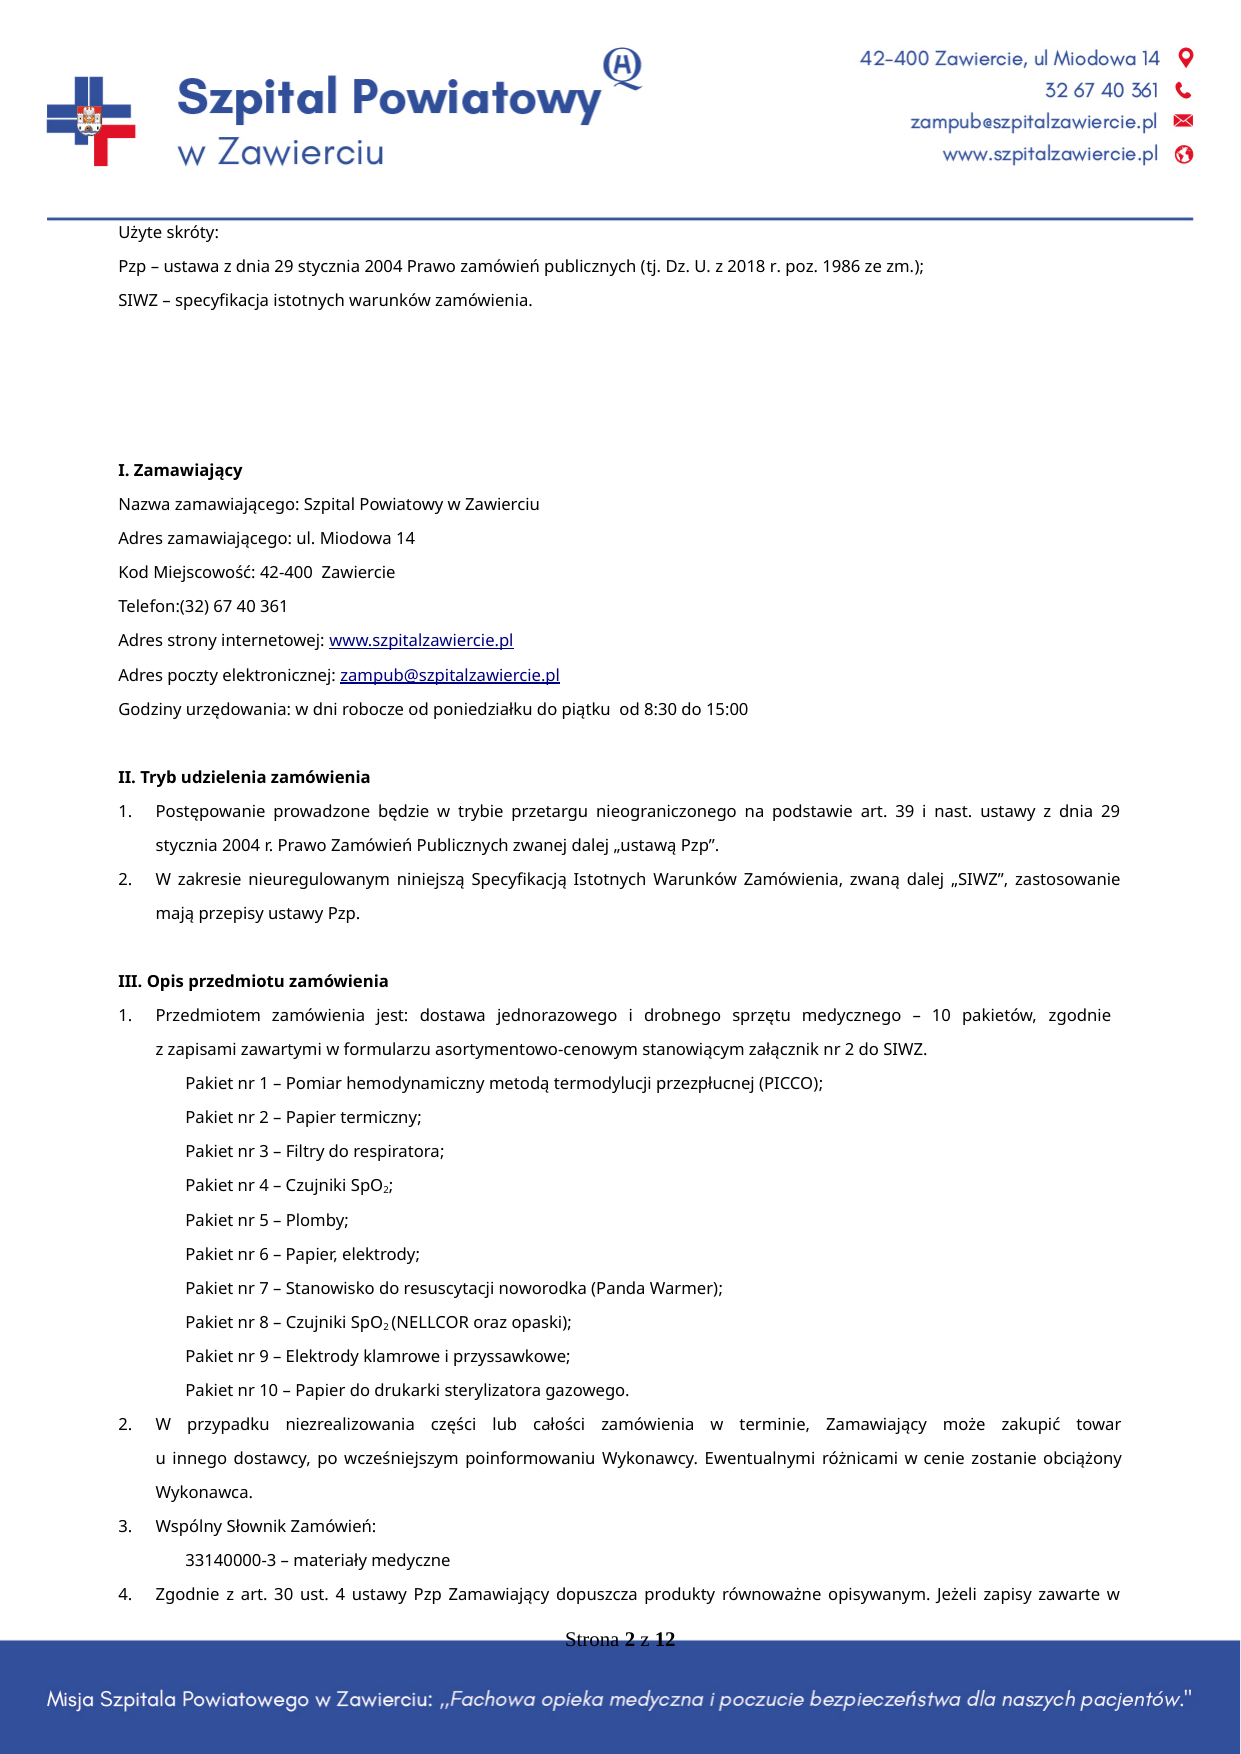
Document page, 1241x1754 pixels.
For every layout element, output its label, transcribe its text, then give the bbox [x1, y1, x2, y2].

text II. Tryb udzielenia zamówienia [118, 765, 1122, 788]
list 33140000-3 – materiały medyczne [185, 1549, 1122, 1571]
list Pakiet nr 1 – Pomiar hemodynamiczny metodą termodylucji przezpłucnej (PICCO); [185, 1072, 1122, 1094]
list Pakiet nr 9 – Elektrody klamrowe i przyssawkowe; [185, 1344, 1122, 1367]
text Użyte skróty: [118, 220, 1122, 243]
text I. Zamawiający [118, 459, 1122, 481]
list Pakiet nr 6 – Papier, elektrody; [185, 1242, 1122, 1265]
text SIWZ – specyfikacja istotnych warunków zamówienia. [118, 288, 1122, 311]
text Adres zamawiającego: ul. Miodowa 14 [118, 527, 1122, 549]
list Postępowanie prowadzone będzie w trybie przetargu nieograniczonego na podstawie art. 39 i nast. ustawy z dnia 29 stycznia 2004 r. Prawo Zamówień Publicznych zwanej dalej „ustawą Pzp”. [118, 799, 1122, 856]
text Kod Miejscowość: 42-400 Zawiercie [118, 561, 1122, 584]
text Adres strony internetowej: www.szpitalzawiercie.pl [118, 629, 1122, 652]
list Pakiet nr 5 – Plomby; [185, 1208, 1122, 1231]
list Pakiet nr 3 – Filtry do respiratora; [185, 1140, 1122, 1163]
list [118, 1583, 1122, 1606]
list W przypadku niezrealizowania części lub całości zamówienia w terminie, Zamawiający może zakupić towar u innego dostawcy, po wcześniejszym poinformowaniu Wykonawcy. Ewentualnymi różnicami w cenie zostanie obciążony Wykonawca. [118, 1412, 1122, 1503]
picture [0, 0, 1241, 1754]
list Pakiet nr 10 – Papier do drukarki sterylizatora gazowego. [185, 1378, 1122, 1401]
text Pzp – ustawa z dnia 29 stycznia 2004 Prawo zamówień publicznych (tj. Dz. U. z 2018 r. poz. 1986 ze zm.); [118, 254, 1122, 277]
list Pakiet nr 4 – Czujniki SpO2; [185, 1174, 1122, 1197]
list Pakiet nr 2 – Papier termiczny; [185, 1106, 1122, 1129]
list Pakiet nr 7 – Stanowisko do resuscytacji noworodka (Panda Warmer); [185, 1276, 1122, 1299]
list Pakiet nr 8 – Czujniki SpO2 (NELLCOR oraz opaski); [185, 1310, 1122, 1333]
text Adres poczty elektronicznej: zampub@szpitalzawiercie.pl [118, 663, 1122, 686]
text III. Opis przedmiotu zamówienia [118, 970, 1122, 992]
text Nazwa zamawiającego: Szpital Powiatowy w Zawierciu [118, 493, 1122, 516]
text Godziny urzędowania: w dni robocze od poniedziałku do piątku od 8:30 do 15:00 [118, 697, 1122, 720]
list W zakresie nieuregulowanym niniejszą Specyfikacją Istotnych Warunków Zamówienia, zwaną dalej „SIWZ”, zastosowanie mają przepisy ustawy Pzp. [118, 867, 1122, 924]
list Wspólny Słownik Zamówień: [118, 1515, 1122, 1537]
list Przedmiotem zamówienia jest: dostawa jednorazowego i drobnego sprzętu medycznego – 10 pakietów, zgodnie z zapisami zawartymi w formularzu asortymentowo-cenowym stanowiącym załącznik nr 2 do SIWZ. [118, 1004, 1122, 1061]
text Telefon:(32) 67 40 361 [118, 595, 1122, 618]
